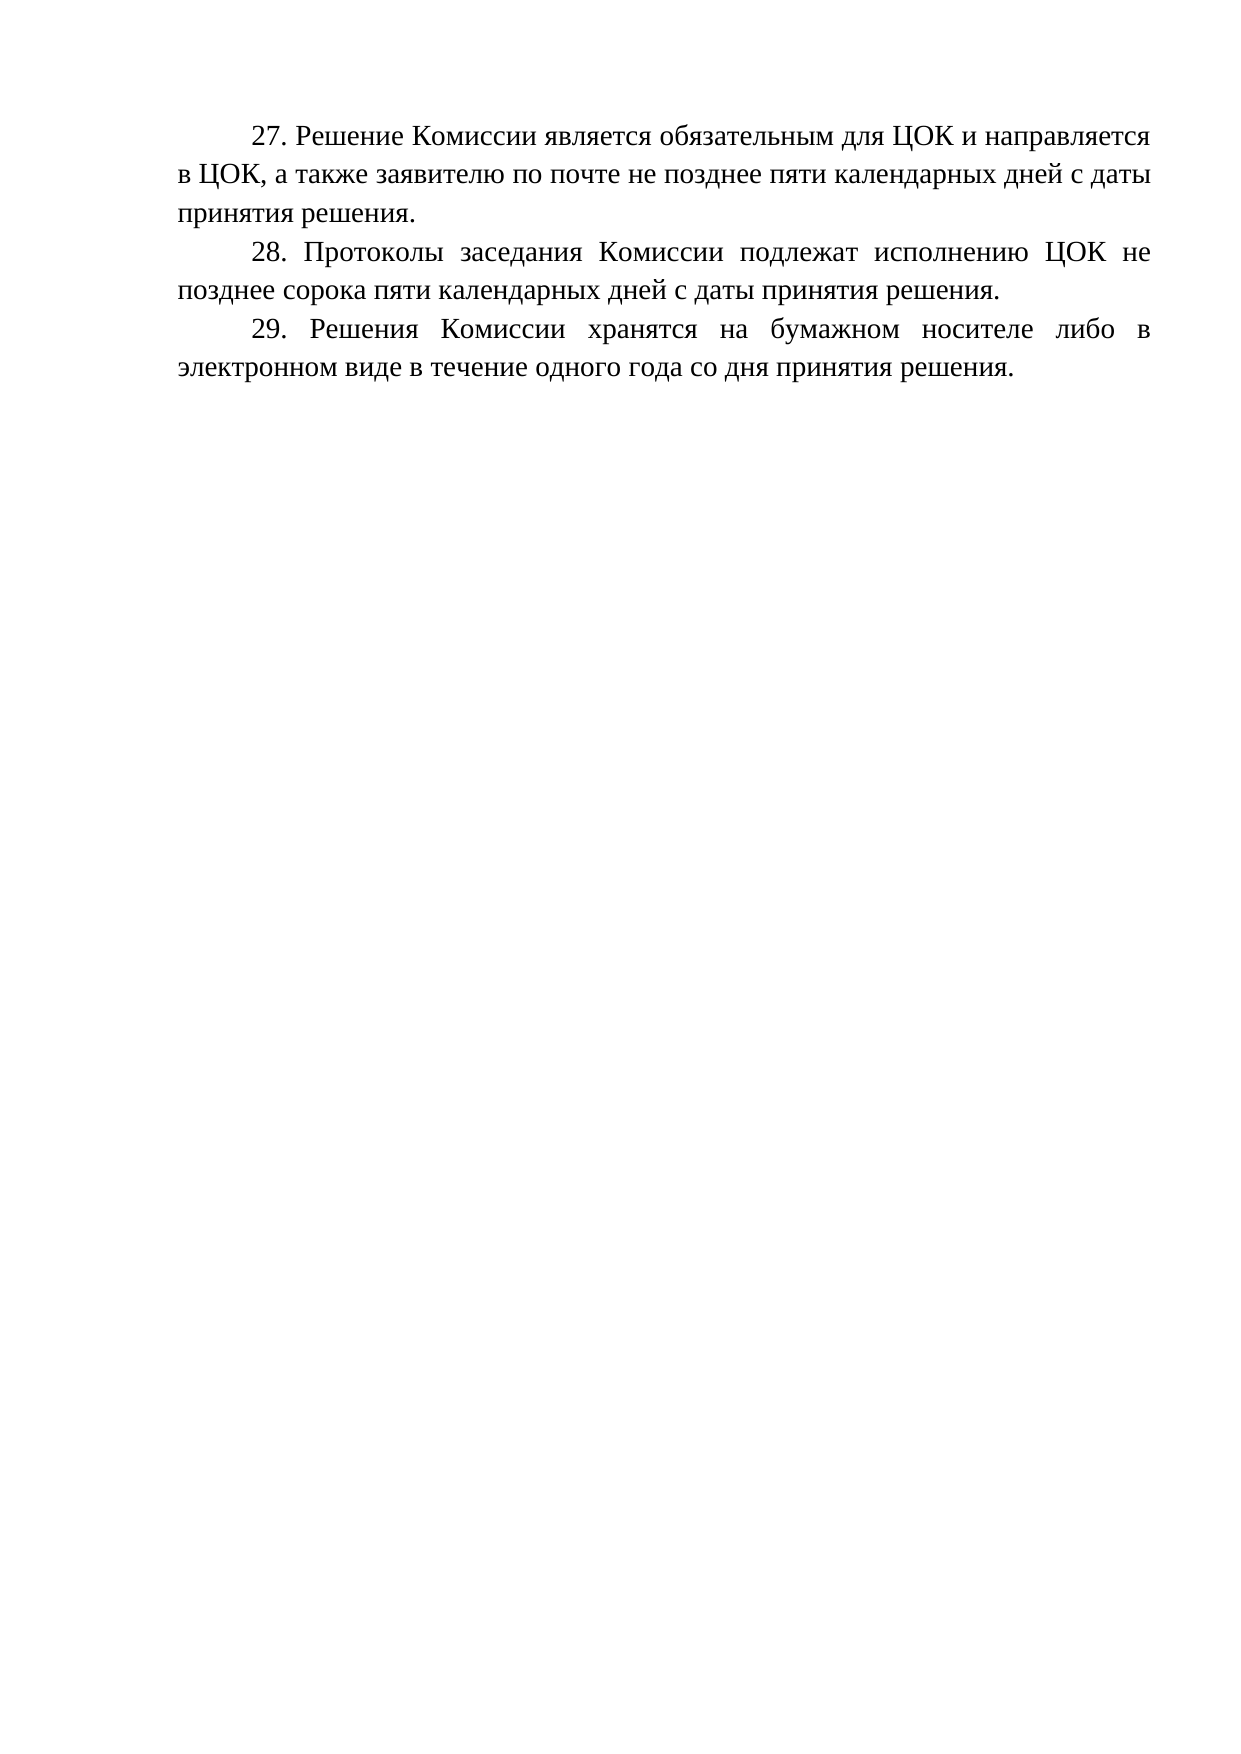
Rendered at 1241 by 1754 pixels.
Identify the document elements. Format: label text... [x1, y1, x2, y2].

text 29. Решения Комиссии хранятся на бумажном носителе либо в электронном виде в течение одного года со дня принятия решения. [177, 311, 1152, 383]
text 28. Протоколы заседания Комиссии подлежат исполнению ЦОК не позднее сорока пяти календарных дней с даты принятия решения. [177, 234, 1152, 306]
text 27. Решение Комиссии является обязательным для ЦОК и направляется в ЦОК, а также заявителю по почте не позднее пяти календарных дней с даты принятия решения. [177, 118, 1152, 229]
